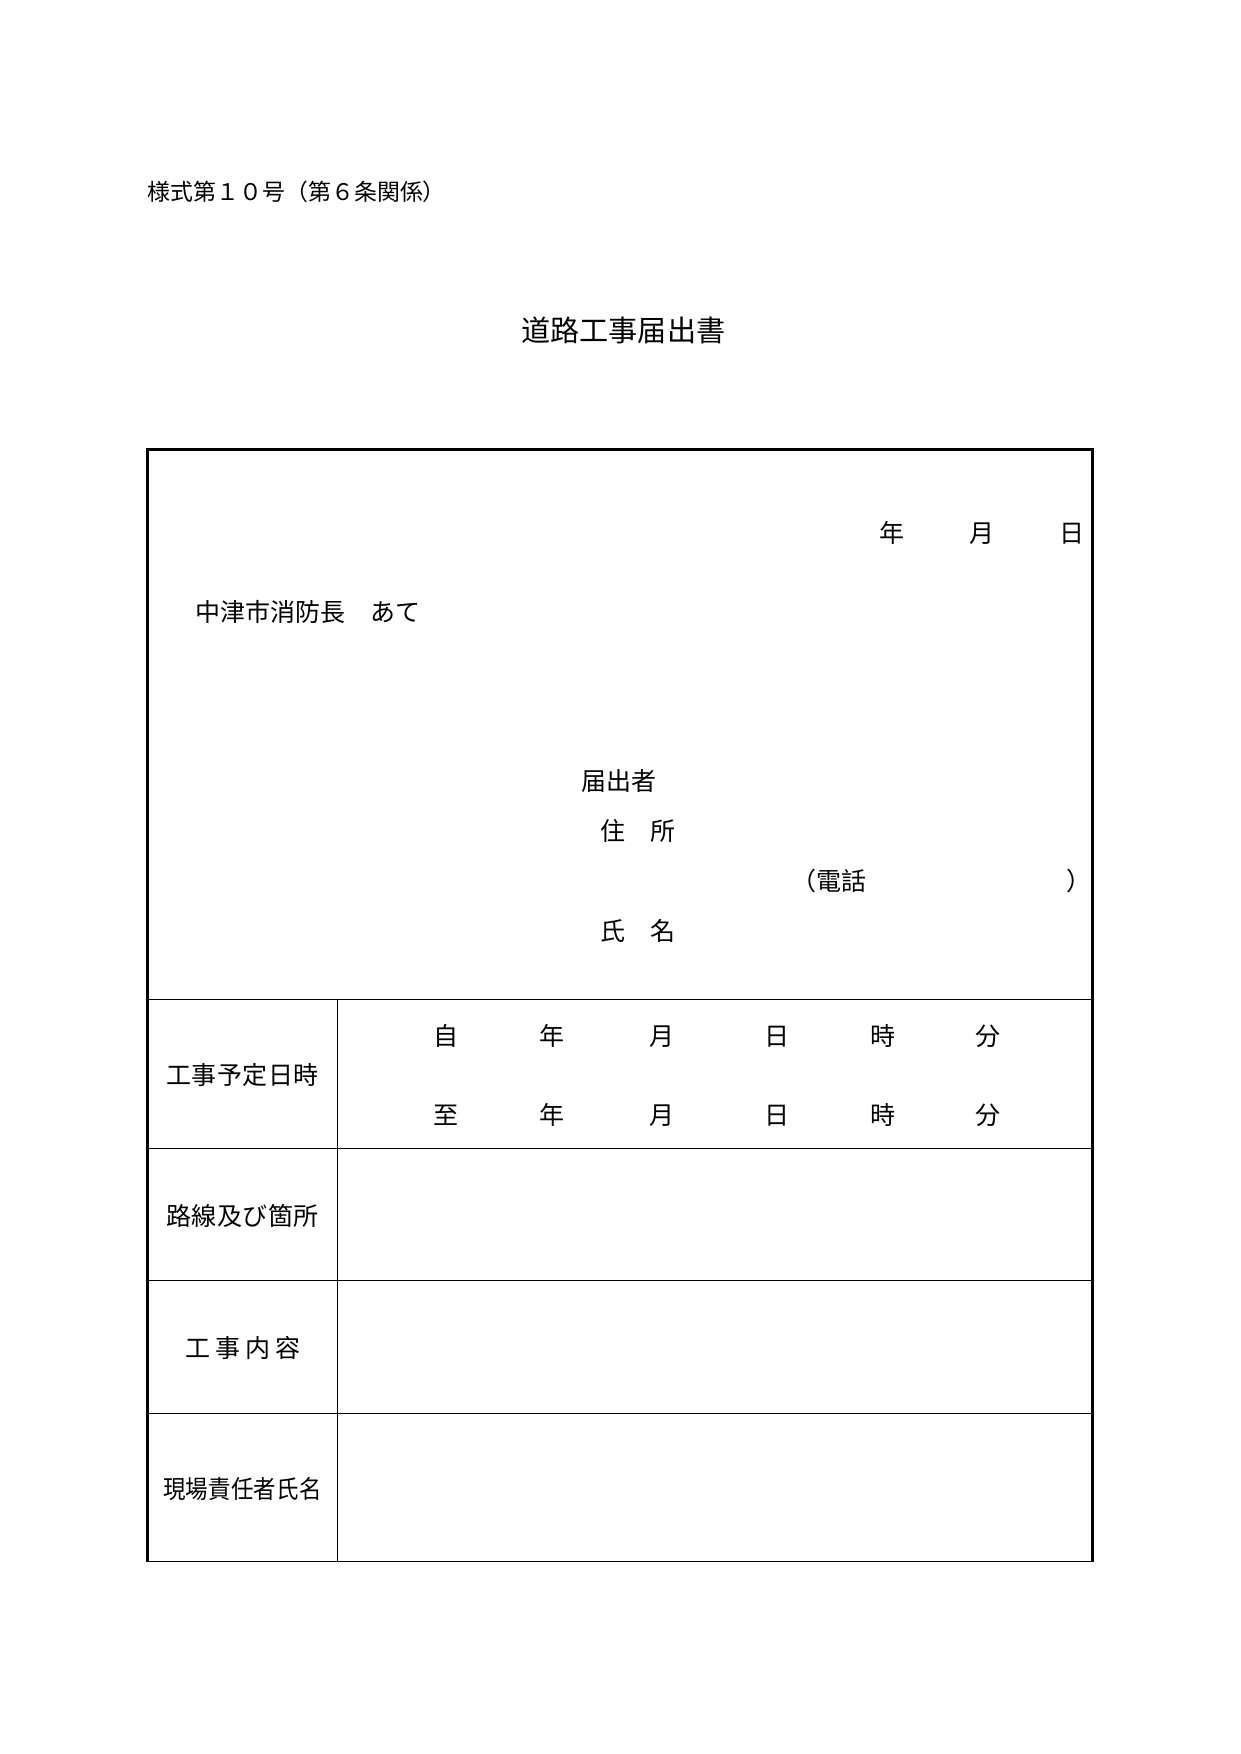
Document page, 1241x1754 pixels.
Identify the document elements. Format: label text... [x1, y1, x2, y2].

table_cell [338, 1149, 1091, 1280]
table_cell [338, 1414, 1091, 1561]
text 様式第１０号（第６条関係） [148, 171, 1092, 210]
table_cell 自 年 月 日 時 分 至 年 月 日 時 分 [338, 1000, 1091, 1148]
table_cell 工事予定日時 [149, 1000, 337, 1148]
table_cell 工事内容 [149, 1281, 337, 1413]
table_cell 現場責任者氏名 [149, 1414, 337, 1561]
table_cell 路線及び箇所 [149, 1149, 337, 1280]
table_header 年 月 日 中津市消防長 あて 届出者 住 所 （電話 ） 氏 名 [149, 451, 1091, 999]
text 道路工事届出書 [148, 289, 1092, 369]
table_cell [338, 1281, 1091, 1413]
